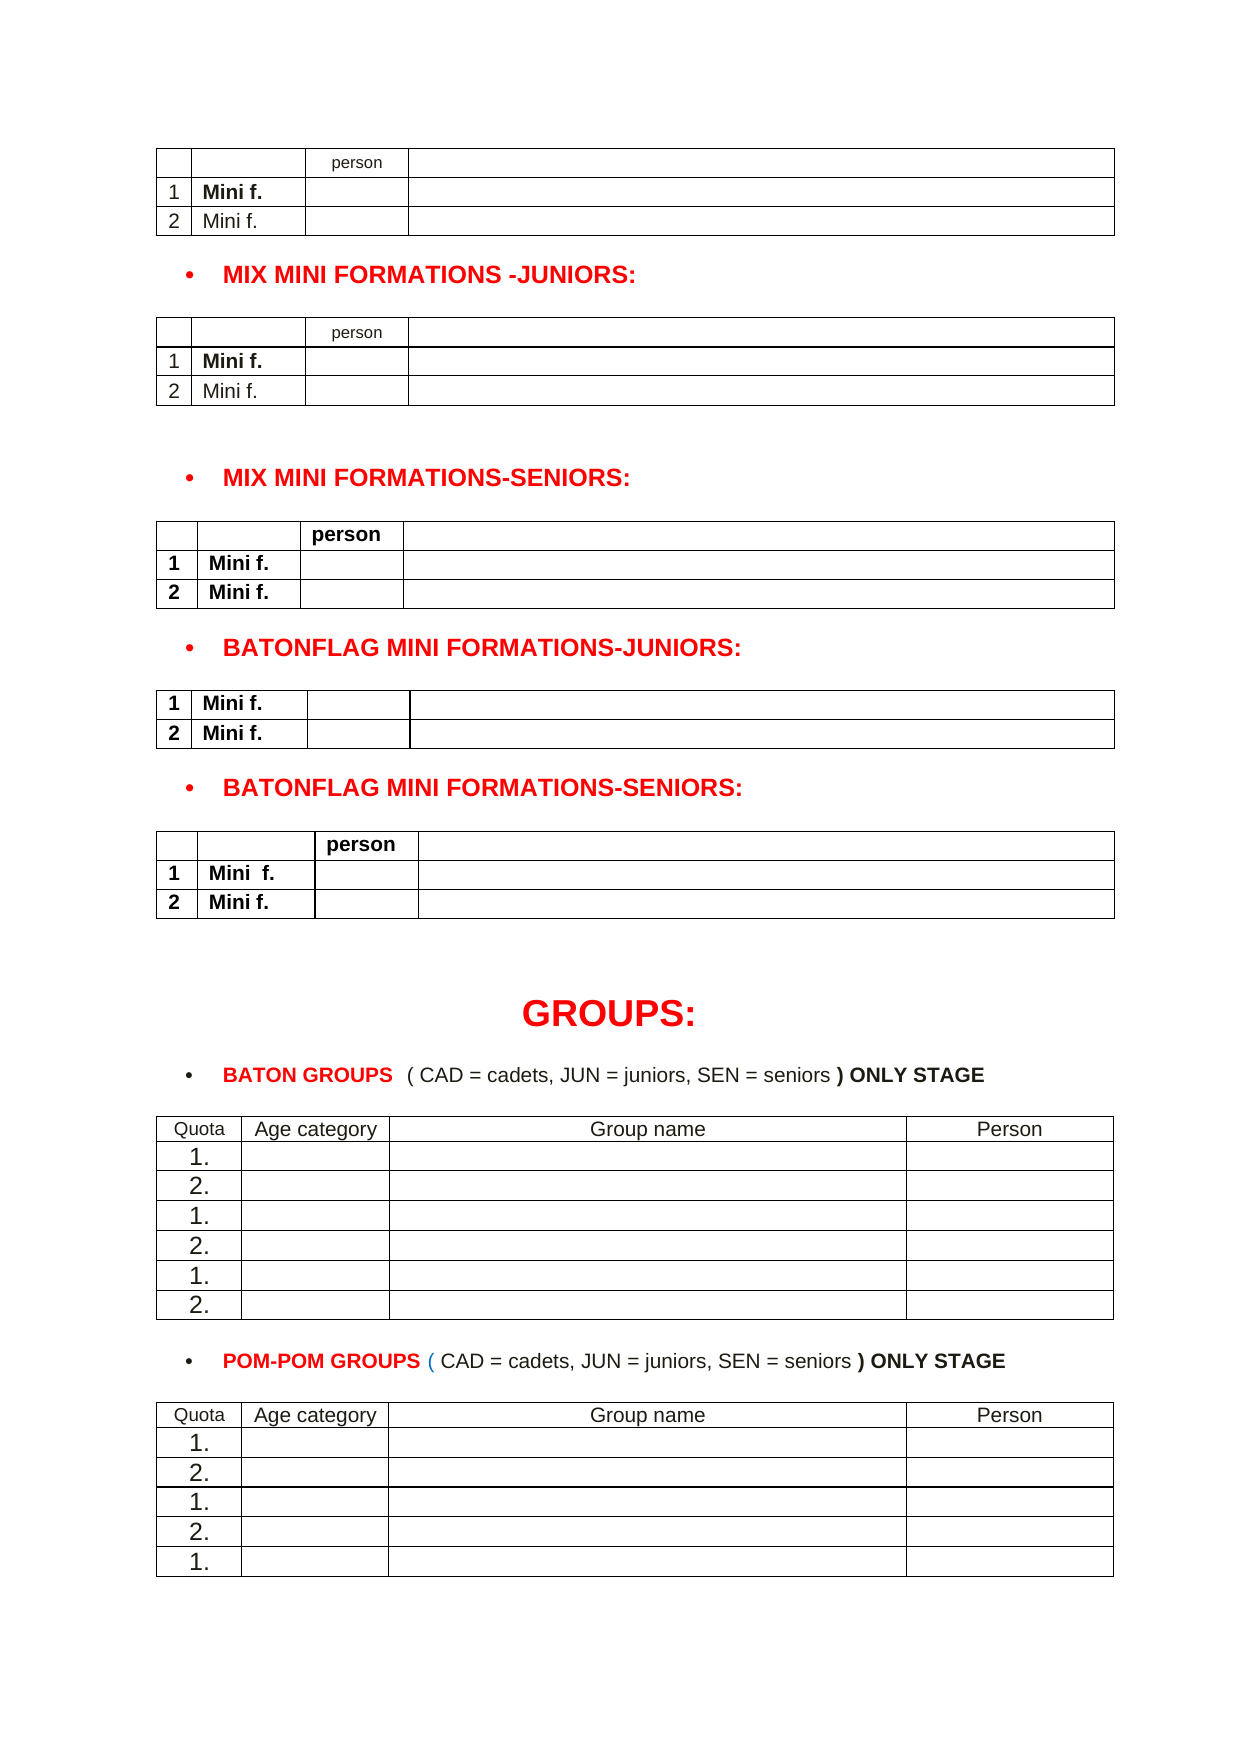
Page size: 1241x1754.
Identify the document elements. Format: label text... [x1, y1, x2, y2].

table_header [157, 832, 197, 860]
table_header person [301, 522, 403, 549]
table_header Age category [242, 1117, 389, 1141]
list POM-POM GROUPS ( CAD = cadets, JUN = juniors, SEN = seniors ) ONLY STAGE [185, 1349, 1093, 1373]
table_cell [411, 720, 1114, 748]
table_header [409, 149, 1114, 177]
table_header [157, 318, 191, 346]
table_cell Mini f. [192, 207, 305, 235]
table_header [419, 832, 1114, 860]
table_cell [907, 1547, 1113, 1576]
table_cell [404, 580, 1114, 608]
table_cell [390, 1231, 906, 1260]
table_cell [907, 1428, 1113, 1457]
table_cell [409, 348, 1114, 375]
table_cell Mini f. [192, 348, 305, 375]
table_cell 2. [157, 1291, 241, 1319]
table_cell Mini f. [198, 580, 300, 608]
table_header Group name [390, 1117, 906, 1141]
table_cell [306, 178, 408, 206]
table_cell [389, 1458, 906, 1486]
table_header [192, 149, 305, 177]
table_cell 2 [157, 376, 191, 404]
table_cell [390, 1142, 906, 1170]
table_cell [301, 551, 403, 579]
table_header Quota [157, 1117, 241, 1141]
table_cell [389, 1488, 906, 1516]
table_cell [316, 890, 418, 918]
table_cell [390, 1201, 906, 1230]
list BATON GROUPS ( CAD = cadets, JUN = juniors, SEN = seniors ) ONLY STAGE [185, 1063, 1093, 1087]
list MIX MINI FORMATIONS -JUNIORS: [185, 260, 1093, 288]
table_cell [242, 1517, 388, 1546]
table_cell [907, 1517, 1113, 1546]
table_cell 2. [157, 1171, 241, 1200]
table_cell 2 [157, 720, 191, 748]
table_cell [306, 348, 408, 375]
table_cell [306, 207, 408, 235]
table_header [157, 522, 197, 549]
table_header [157, 149, 191, 177]
table_header [404, 522, 1114, 549]
table_cell 1. [157, 1261, 241, 1289]
table_header [308, 691, 409, 719]
text GROUPS: [148, 991, 1093, 1034]
table_cell [409, 376, 1114, 404]
table_cell [242, 1458, 388, 1486]
table_cell [907, 1261, 1113, 1289]
table_cell 2. [157, 1517, 241, 1546]
table_cell Mini f. [192, 720, 307, 748]
table_cell [907, 1231, 1113, 1260]
table_header Group name [389, 1403, 906, 1427]
table_header [411, 691, 1114, 719]
table_cell [389, 1547, 906, 1576]
table_cell [390, 1261, 906, 1289]
table_cell 2. [157, 1231, 241, 1260]
table_cell [242, 1291, 389, 1319]
table_cell 2 [157, 580, 197, 608]
table_cell [242, 1428, 388, 1457]
table_header [198, 832, 314, 860]
table_cell [242, 1488, 388, 1516]
table_header Quota [157, 1403, 241, 1427]
table_cell [409, 207, 1114, 235]
table_cell 2 [157, 890, 197, 918]
table_cell [390, 1291, 906, 1319]
table_cell [242, 1547, 388, 1576]
table_cell Mini f. [192, 376, 305, 404]
table_cell [242, 1261, 389, 1289]
table_cell [409, 178, 1114, 206]
table_cell [301, 580, 403, 608]
table_header [409, 318, 1114, 346]
table_cell [419, 890, 1114, 918]
table_header 1 [157, 691, 191, 719]
table_cell Mini f. [198, 861, 314, 889]
table_header [192, 318, 305, 346]
table_header Age category [242, 1403, 388, 1427]
table_cell 1 [157, 551, 197, 579]
table_header person [306, 318, 408, 346]
table_cell [242, 1231, 389, 1260]
table_cell [907, 1171, 1113, 1200]
table_cell 1 [157, 178, 191, 206]
list MIX MINI FORMATIONS-SENIORS: [185, 463, 1093, 492]
table_cell 1. [157, 1201, 241, 1230]
table_cell 1. [157, 1488, 241, 1516]
table_cell 1 [157, 348, 191, 375]
table_cell [907, 1458, 1113, 1486]
table_header person [316, 832, 418, 860]
table_cell Mini f. [198, 551, 300, 579]
table_cell [907, 1142, 1113, 1170]
list BATONFLAG MINI FORMATIONS-JUNIORS: [185, 633, 1093, 661]
table_header Mini f. [192, 691, 307, 719]
table_cell 2 [157, 207, 191, 235]
table_cell [907, 1488, 1113, 1516]
table_cell [907, 1291, 1113, 1319]
table_header [198, 522, 300, 549]
table_header person [306, 149, 408, 177]
table_cell [308, 720, 409, 748]
table_cell Mini f. [198, 890, 314, 918]
table_cell 1. [157, 1428, 241, 1457]
table_cell [306, 376, 408, 404]
table_cell [242, 1171, 389, 1200]
table_cell 2. [157, 1458, 241, 1486]
table_cell 1. [157, 1547, 241, 1576]
table_cell [389, 1517, 906, 1546]
table_cell [316, 861, 418, 889]
table_cell 1. [157, 1142, 241, 1170]
table_cell 1 [157, 861, 197, 889]
table_cell Mini f. [192, 178, 305, 206]
table_cell [419, 861, 1114, 889]
table_cell [907, 1201, 1113, 1230]
list BATONFLAG MINI FORMATIONS-SENIORS: [185, 773, 1093, 802]
table_cell [404, 551, 1114, 579]
table_cell [242, 1201, 389, 1230]
table_cell [390, 1171, 906, 1200]
table_cell [242, 1142, 389, 1170]
table_header Person [907, 1403, 1113, 1427]
table_cell [389, 1428, 906, 1457]
table_header Person [907, 1117, 1113, 1141]
